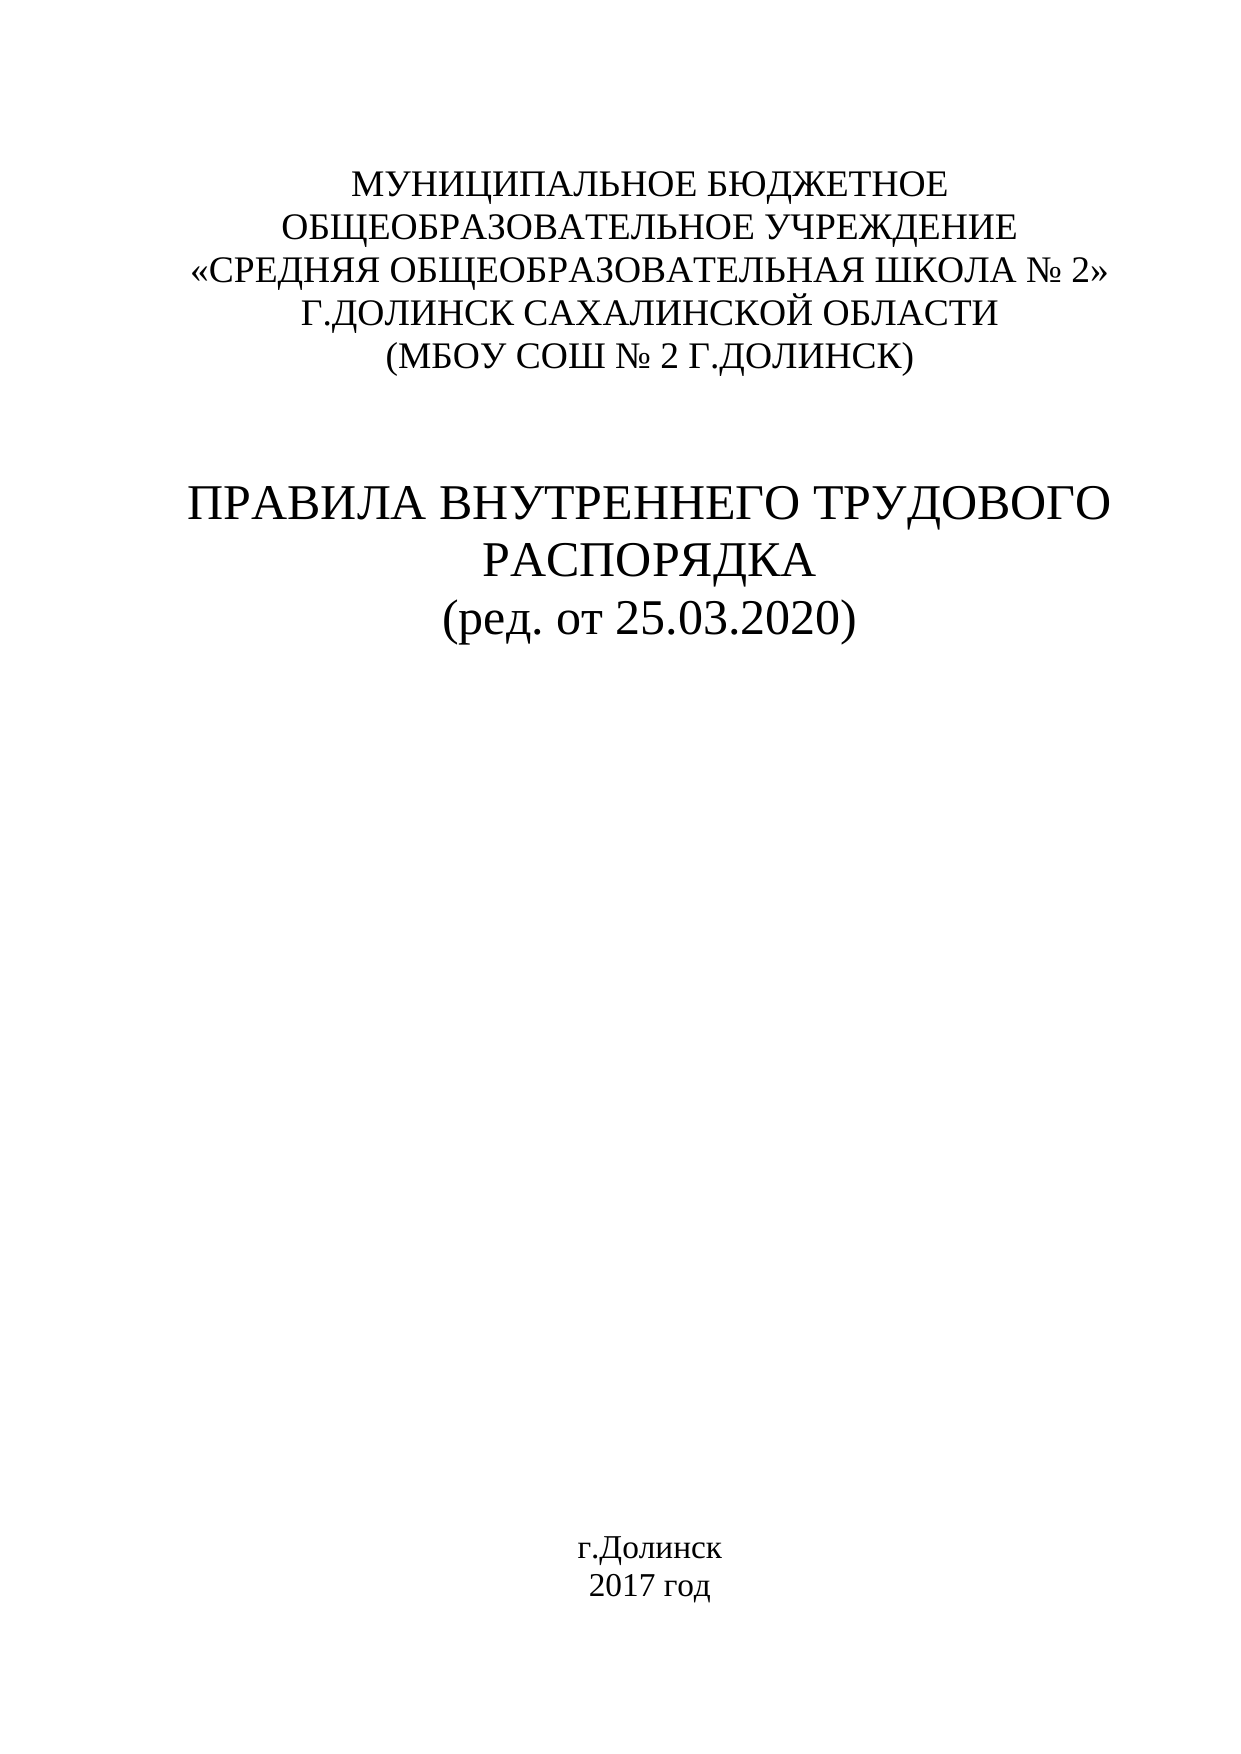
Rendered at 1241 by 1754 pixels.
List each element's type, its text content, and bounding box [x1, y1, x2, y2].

text (ред. от 25.03.2020) [118, 588, 1181, 645]
text Г.ДОЛИНСК САХАЛИНСКОЙ ОБЛАСТИ [118, 291, 1181, 334]
text МУНИЦИПАЛЬНОЕ БЮДЖЕТНОЕ [118, 161, 1181, 204]
text г.Долинск [118, 1527, 1181, 1565]
text ПРАВИЛА ВНУТРЕННЕГО ТРУДОВОГО РАСПОРЯДКА [118, 473, 1181, 588]
text (МБОУ СОШ № 2 Г.ДОЛИНСК) [118, 334, 1181, 377]
text «СРЕДНЯЯ ОБЩЕОБРАЗОВАТЕЛЬНАЯ ШКОЛА № 2» [118, 247, 1181, 291]
text ОБЩЕОБРАЗОВАТЕЛЬНОЕ УЧРЕЖДЕНИЕ [118, 204, 1181, 247]
text 2017 год [118, 1565, 1181, 1603]
